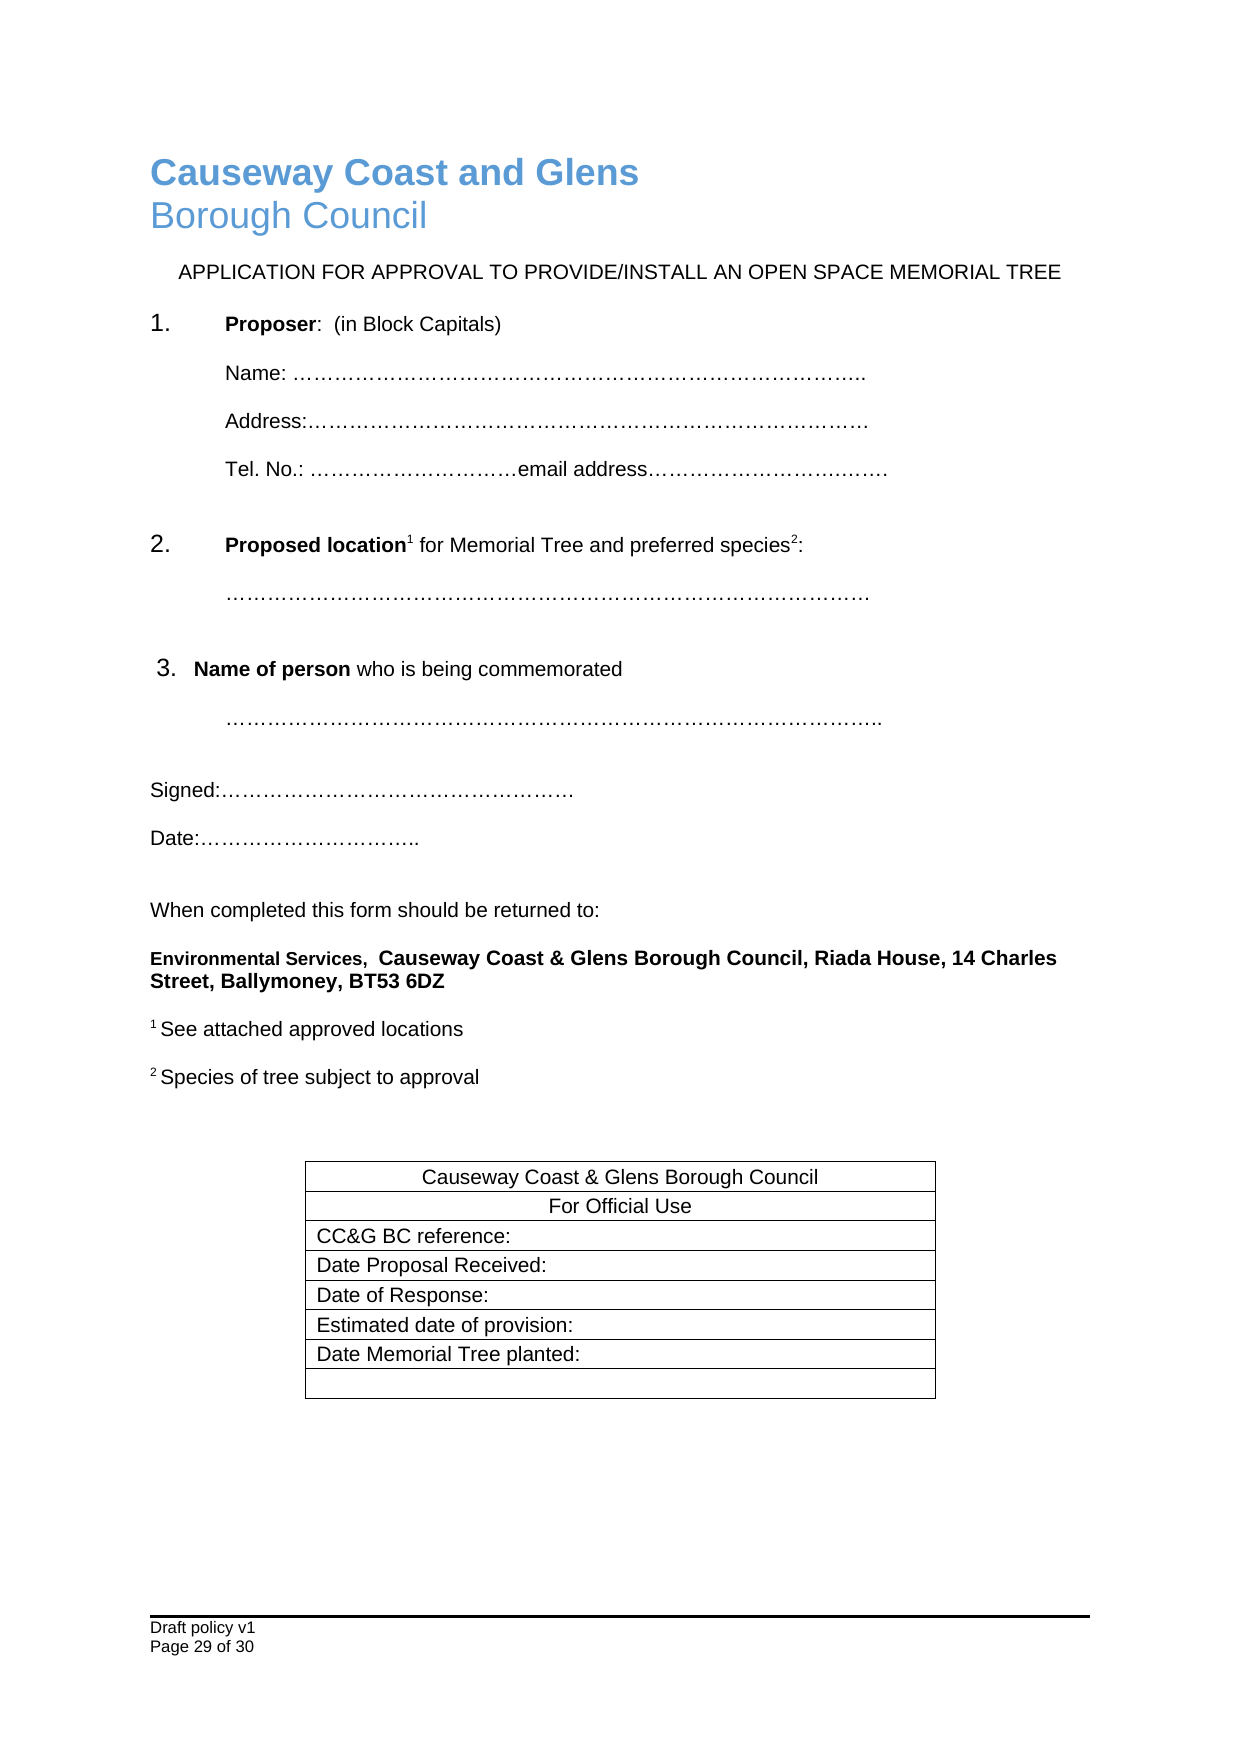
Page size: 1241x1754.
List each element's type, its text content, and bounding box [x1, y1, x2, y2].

list Proposed location1 for Memorial Tree and preferred species2: [150, 528, 1090, 557]
table_cell [306, 1369, 935, 1398]
text Environmental Services, Causeway Coast & Glens Borough Council, Riada House, 14 Charles Street, Ballymoney, BT53 6DZ [150, 945, 1090, 993]
table_header Causeway Coast & Glens Borough Council [306, 1162, 935, 1191]
table_cell CC&G BC reference: [306, 1221, 935, 1250]
table_cell Date of Response: [306, 1281, 935, 1309]
text ………………………………………………………………………………… [225, 581, 1090, 605]
table_cell Date Proposal Received: [306, 1251, 935, 1279]
text Causeway Coast and Glens [150, 150, 1090, 193]
text Signed:…………………………………………… [150, 778, 1090, 802]
text Name: ……………………………………………………………………….. [225, 361, 1090, 385]
list Name of person who is being commemorated [156, 653, 1090, 682]
text 1 See attached approved locations [150, 1017, 1090, 1041]
text APPLICATION FOR APPROVAL TO PROVIDE/INSTALL AN OPEN SPACE MEMORIAL TREE [150, 260, 1090, 284]
text Tel. No.: …………………………email address……………………….……. [225, 457, 1090, 481]
table_cell For Official Use [306, 1192, 935, 1220]
text Date:………………………….. [150, 826, 1090, 849]
text Borough Council [150, 193, 1090, 236]
text Address:……………………………………………………………………… [225, 409, 1090, 433]
list Proposer: (in Block Capitals) [150, 308, 1090, 337]
text When completed this form should be returned to: [150, 897, 1090, 921]
text ………………………………………………………………………………….. [150, 706, 1090, 730]
table_cell Date Memorial Tree planted: [306, 1340, 935, 1368]
text 2 Species of tree subject to approval [150, 1065, 1090, 1089]
table_cell Estimated date of provision: [306, 1310, 935, 1339]
